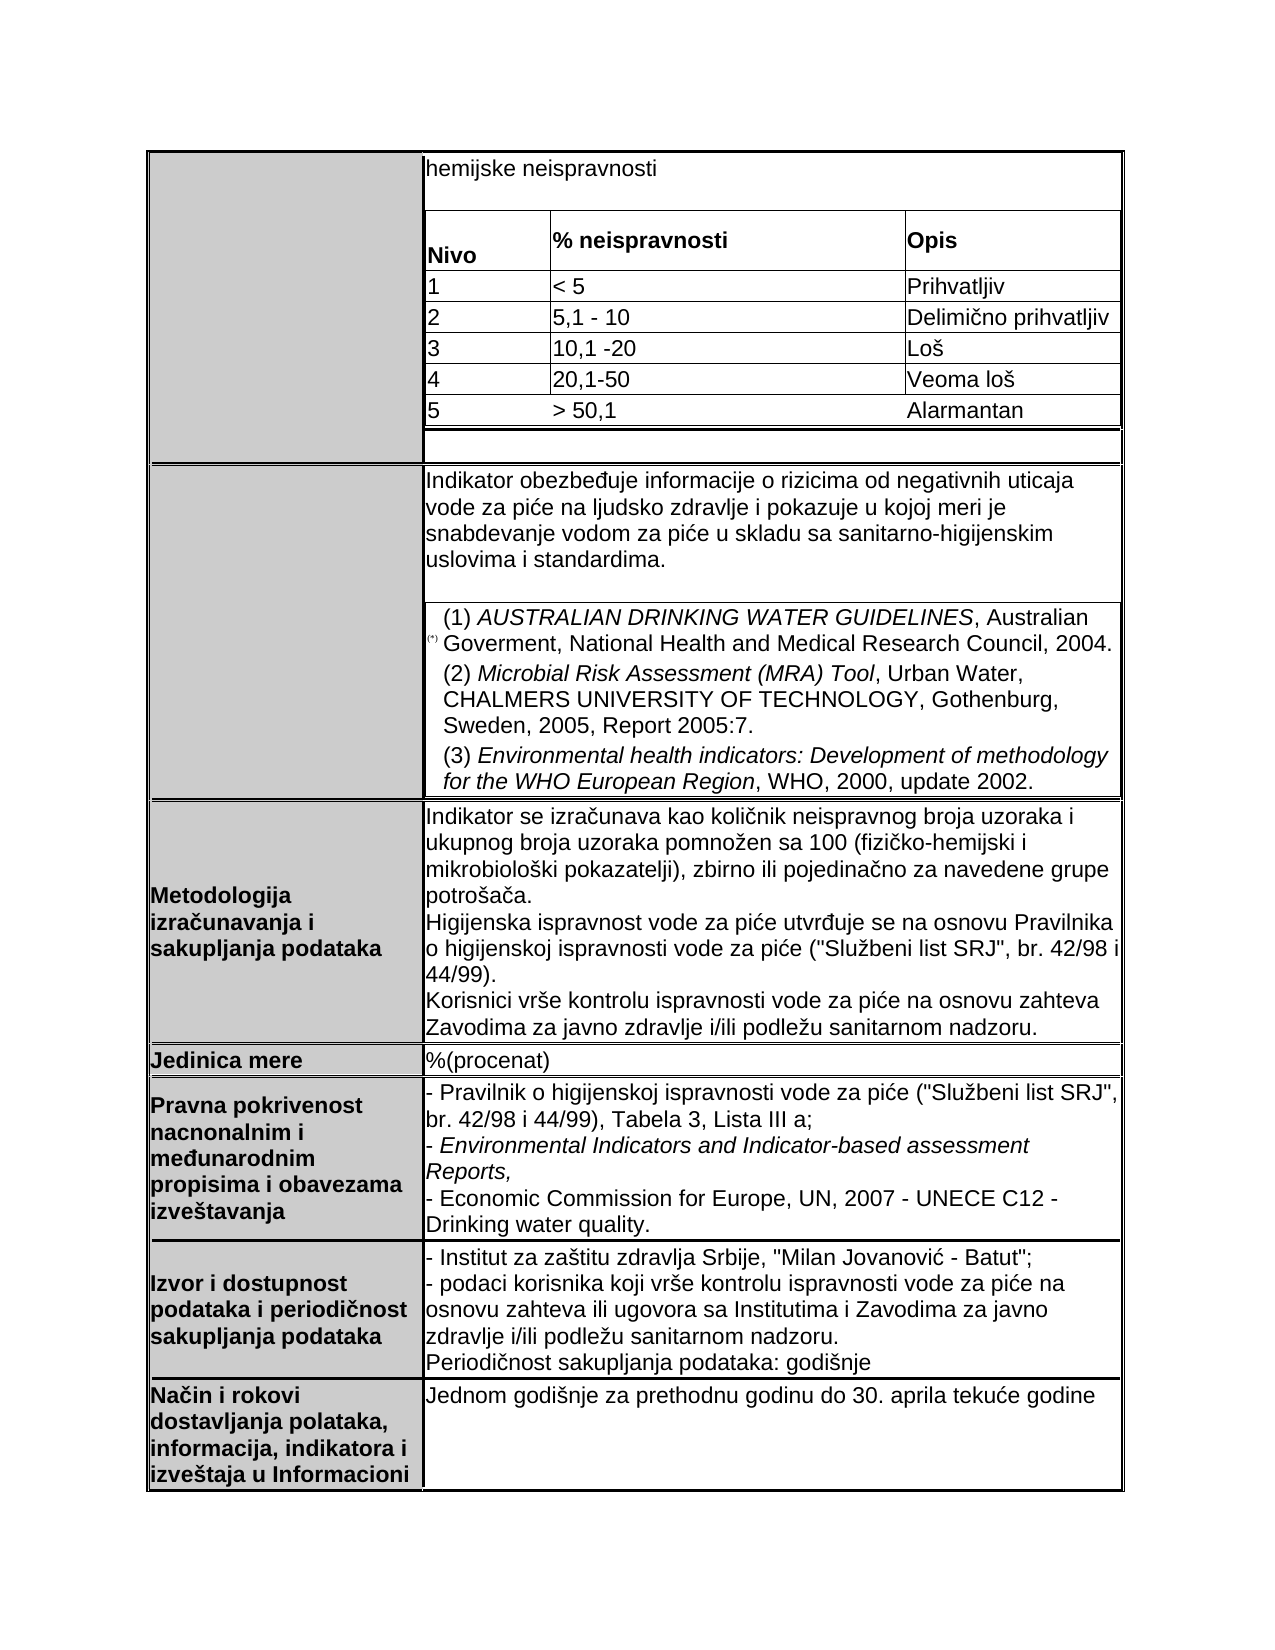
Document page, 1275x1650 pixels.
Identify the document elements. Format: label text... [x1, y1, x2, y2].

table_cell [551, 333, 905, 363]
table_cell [150, 152, 423, 462]
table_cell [150, 1377, 423, 1489]
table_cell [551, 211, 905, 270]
table_cell Indikator obezbeđuje informacije o rizicima od negativnih uticaja vode za piće na ljudsko zdravlje i pokazuje u kojoj meri je snabdevanje vodom za piće u skladu sa sanitarno-higijenskim uslovima i standardima. [426, 603, 1120, 796]
table_cell - Pravilnik o higijenskoj ispravnosti vode za piće ("Službeni list SRJ", br. 42/98 i 44/99), Tabela 3, Lista III a; - Environmental Indicators and Indicator-based assessment Reports, - Economic Commission for Europe, UN, 2007 - UNECE C12 - Drinking water quality. [425, 1075, 1122, 1239]
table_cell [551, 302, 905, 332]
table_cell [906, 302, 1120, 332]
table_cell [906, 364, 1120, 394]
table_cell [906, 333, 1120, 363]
table_cell Jedinica mere [148, 1042, 423, 1074]
table_cell Indikator se izračunava kao količnik neispravnog broja uzoraka i ukupnog broja uzoraka pomnožen sa 100 (fizičko-hemijski i mikrobiološki pokazatelji), zbirno ili pojedinačno za navedene grupe potrošača. Higijenska ispravnost vode za piće utvrđuje se na osnovu Pravilnika o higijenskoj ispravnosti vode za piće ("Službeni list SRJ", br. 42/98 i 44/99). Korisnici vrše kontrolu ispravnosti vode za piće na osnovu zahteva Zavodima za javno zdravlje i/ili podležu sanitarnom nadzoru. [425, 798, 1122, 1042]
table_cell Izvor i dostupnost podataka i periodičnost sakupljanja podataka [150, 1239, 422, 1377]
table_cell [425, 428, 1123, 462]
table_cell Indikator obezbeđuje informacije o rizicima od negativnih uticaja vode za piće na ljudsko zdravlje i pokazuje u kojoj meri je snabdevanje vodom za piće u skladu sa sanitarno-higijenskim uslovima i standardima. [425, 462, 1122, 602]
table_cell Pravna pokrivenost nacnonalnim i međunarodnim propisima i obavezama izveštavanja [150, 1075, 422, 1239]
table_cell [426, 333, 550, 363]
table_cell %(procenat) [423, 1042, 1123, 1074]
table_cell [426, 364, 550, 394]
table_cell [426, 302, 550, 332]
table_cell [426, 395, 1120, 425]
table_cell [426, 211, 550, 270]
table_cell [150, 462, 422, 798]
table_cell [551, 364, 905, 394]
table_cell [423, 1377, 1121, 1489]
table_cell Metodologija izračunavanja i sakupljanja podataka [150, 798, 422, 1042]
table_cell - Institut za zaštitu zdravlja Srbije, "Milan Jovanović - Batut"; - podaci korisnika koji vrše kontrolu ispravnosti vode za piće na osnovu zahteva ili ugovora sa Institutima i Zavodima za javno zdravlje i/ili podležu sanitarnom nadzoru. Periodičnost sakupljanja podataka: godišnje [425, 1239, 1121, 1377]
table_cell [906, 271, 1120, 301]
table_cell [423, 153, 1121, 210]
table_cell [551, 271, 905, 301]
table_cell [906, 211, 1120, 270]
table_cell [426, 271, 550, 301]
